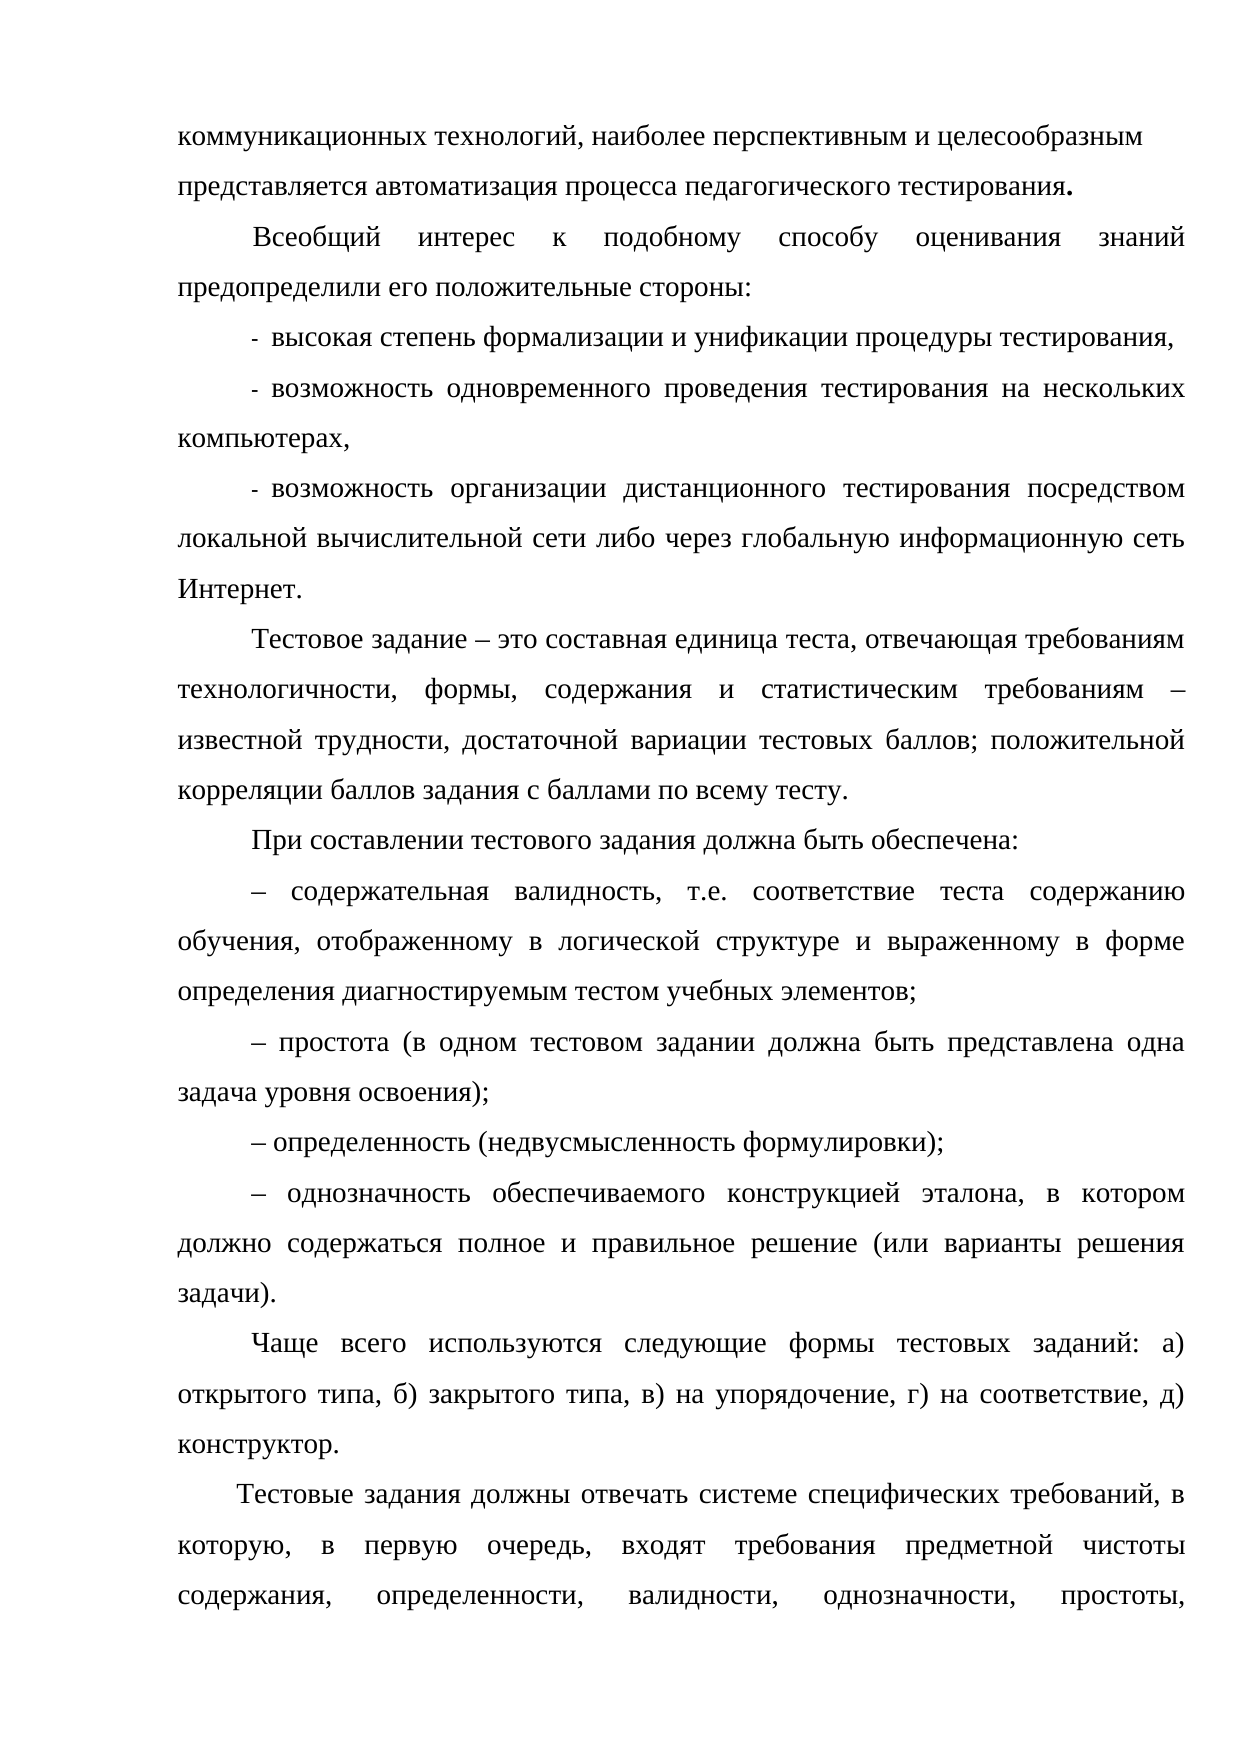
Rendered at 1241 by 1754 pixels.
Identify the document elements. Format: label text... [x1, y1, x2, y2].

text Тестовое задание – это составная единица теста, отвечающая требованиям технологичности, формы, содержания и статистическим требованиям – известной трудности, достаточной вариации тестовых баллов; положительной корреляции баллов задания с баллами по всему тесту. [177, 621, 1186, 806]
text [177, 118, 1186, 202]
list возможность организации дистанционного тестирования посредством локальной вычислительной сети либо через глобальную информационную сеть Интернет. [177, 470, 1186, 604]
text – однозначность обеспечиваемого конструкцией эталона, в котором должно содержаться полное и правильное решение (или варианты решения задачи). [177, 1175, 1186, 1309]
text При составлении тестового задания должна быть обеспечена: [177, 822, 1186, 856]
text – простота (в одном тестовом задании должна быть представлена одна задача уровня освоения); [177, 1024, 1186, 1108]
text – определенность (недвусмысленность формулировки); [177, 1124, 1186, 1158]
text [177, 1477, 1186, 1611]
text – содержательная валидность, т.е. соответствие теста содержанию обучения, отображенному в логической структуре и выраженному в форме определения диагностируемым тестом учебных элементов; [177, 873, 1186, 1007]
list возможность одновременного проведения тестирования на нескольких компьютерах, [177, 370, 1186, 453]
list высокая степень формализации и унификации процедуры тестирования, [177, 319, 1186, 353]
text Всеобщий интерес к подобному способу оценивания знаний предопределили его положительные стороны: [177, 219, 1186, 303]
text Чаще всего используются следующие формы тестовых заданий: а) открытого типа, б) закрытого типа, в) на упорядочение, г) на соответствие, д) конструктор. [177, 1326, 1186, 1460]
